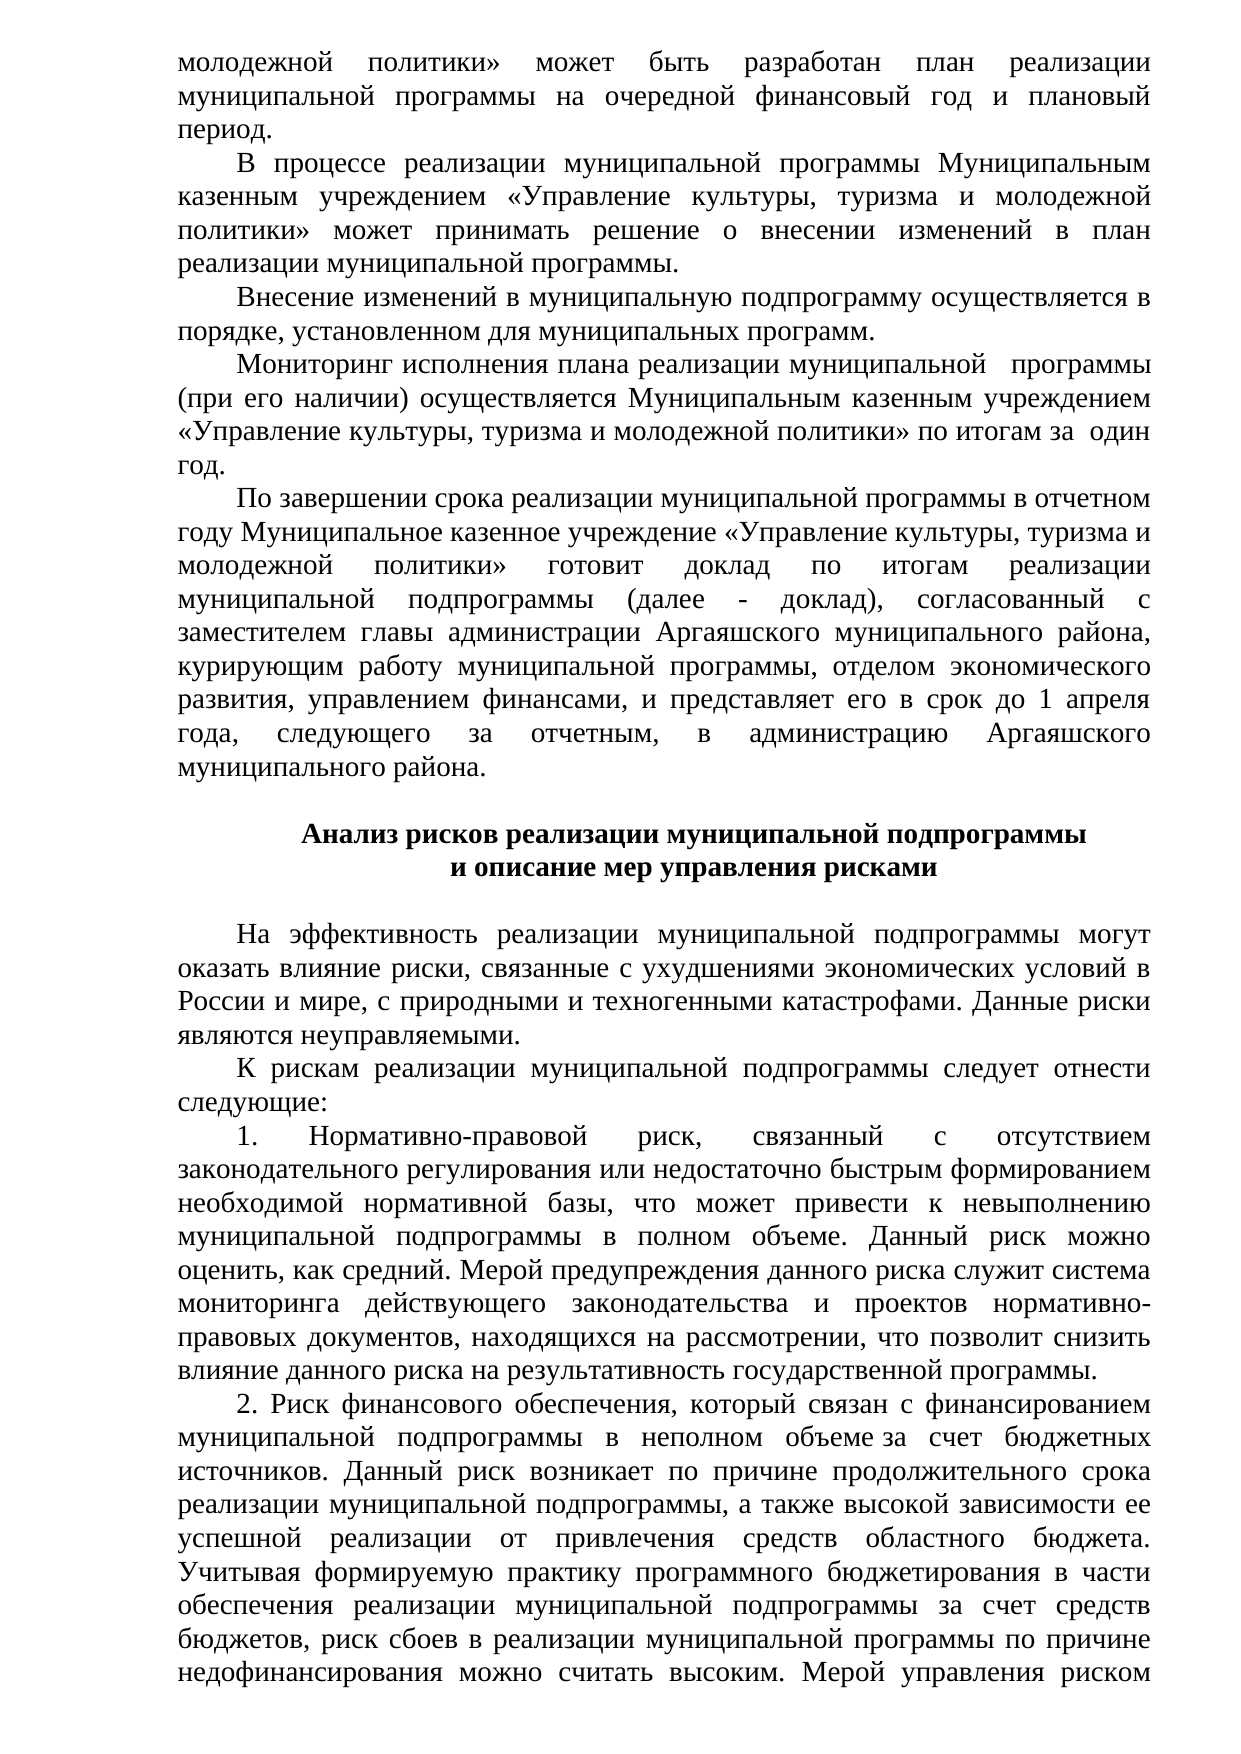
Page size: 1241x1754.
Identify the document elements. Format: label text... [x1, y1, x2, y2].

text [177, 44, 1152, 145]
text и описание мер управления рисками [177, 849, 1152, 883]
text Внесение изменений в муниципальную подпрограмму осуществляется в порядке, установленном для муниципальных программ. [177, 279, 1152, 346]
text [177, 1386, 1152, 1688]
text Анализ рисков реализации муниципальной подпрограммы [177, 816, 1152, 849]
text 1. Нормативно-правовой риск, связанный с отсутствием законодательного регулирования или недостаточно быстрым формированием необходимой нормативной базы, что может привести к невыполнению муниципальной подпрограммы в полном объеме. Данный риск можно оценить, как средний. Мерой предупреждения данного риска служит система мониторинга действующего законодательства и проектов нормативно-правовых документов, находящихся на рассмотрении, что позволит снизить влияние данного риска на результативность государственной программы. [177, 1118, 1152, 1386]
text В процессе реализации муниципальной программы Муниципальным казенным учреждением «Управление культуры, туризма и молодежной политики» может принимать решение о внесении изменений в план реализации муниципальной программы. [177, 145, 1152, 279]
text Мониторинг исполнения плана реализации муниципальной программы (при его наличии) осуществляется Муниципальным казенным учреждением «Управление культуры, туризма и молодежной политики» по итогам за один год. [177, 346, 1152, 480]
text На эффективность реализации муниципальной подпрограммы могут оказать влияние риски, связанные с ухудшениями экономических условий в России и мире, с природными и техногенными катастрофами. Данные риски являются неуправляемыми. [177, 916, 1152, 1051]
text К рискам реализации муниципальной подпрограммы следует отнести следующие: [177, 1051, 1152, 1118]
text По завершении срока реализации муниципальной программы в отчетном году Муниципальное казенное учреждение «Управление культуры, туризма и молодежной политики» готовит доклад по итогам реализации муниципальной подпрограммы (далее - доклад), согласованный с заместителем главы администрации Аргаяшского муниципального района, курирующим работу муниципальной программы, отделом экономического развития, управлением финансами, и представляет его в срок до 1 апреля года, следующего за отчетным, в администрацию Аргаяшского муниципального района. [177, 480, 1152, 782]
